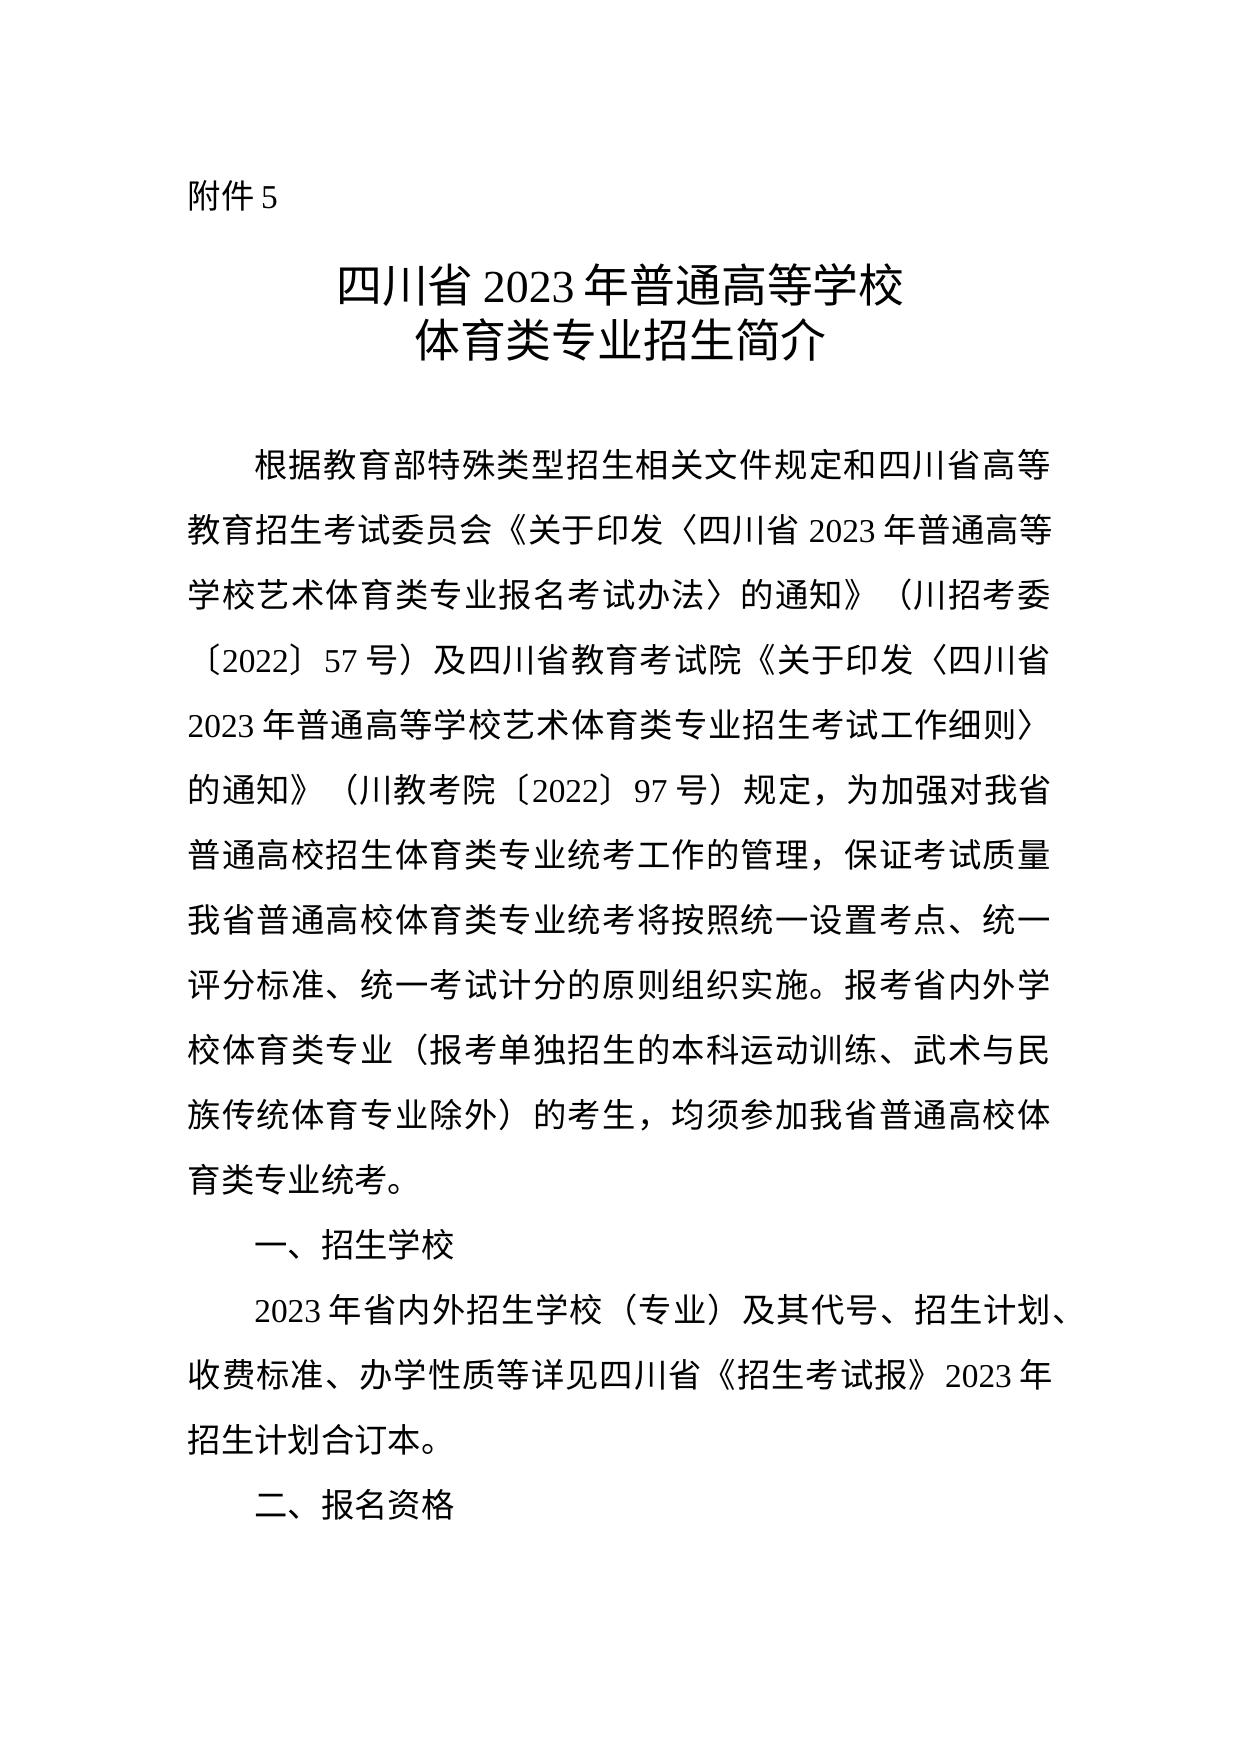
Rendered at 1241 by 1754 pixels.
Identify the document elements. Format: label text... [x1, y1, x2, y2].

text 根据教育部特殊类型招生相关文件规定和四川省高等教育招生考试委员会《关于印发〈四川省2023年普通高等学校艺术体育类专业报名考试办法〉的通知》（川招考委〔2022〕57号）及四川省教育考试院《关于印发〈四川省2023年普通高等学校艺术体育类专业招生考试工作细则〉的通知》（川教考院〔2022〕97号）规定，为加强对我省普通高校招生体育类专业统考工作的管理，保证考试质量，我省普通高校体育类专业统考将按照统一设置考点、统一评分标准、统一考试计分的原则组织实施。报考省内外学校体育类专业（报考单独招生的本科运动训练、武术与民族传统体育专业除外）的考生，均须参加我省普通高校体育类专业统考。 [187, 430, 1053, 1210]
text 四川省2023年普通高等学校 [187, 259, 1053, 314]
text 体育类专业招生简介 [187, 314, 1053, 368]
text 2023年省内外招生学校（专业）及其代号、招生计划、收费标准、办学性质等详见四川省《招生考试报》2023年招生计划合订本。 [187, 1275, 1053, 1470]
text 附件5 [187, 162, 1053, 227]
text 二、报名资格 [187, 1470, 1053, 1535]
text 一、招生学校 [187, 1210, 1053, 1275]
